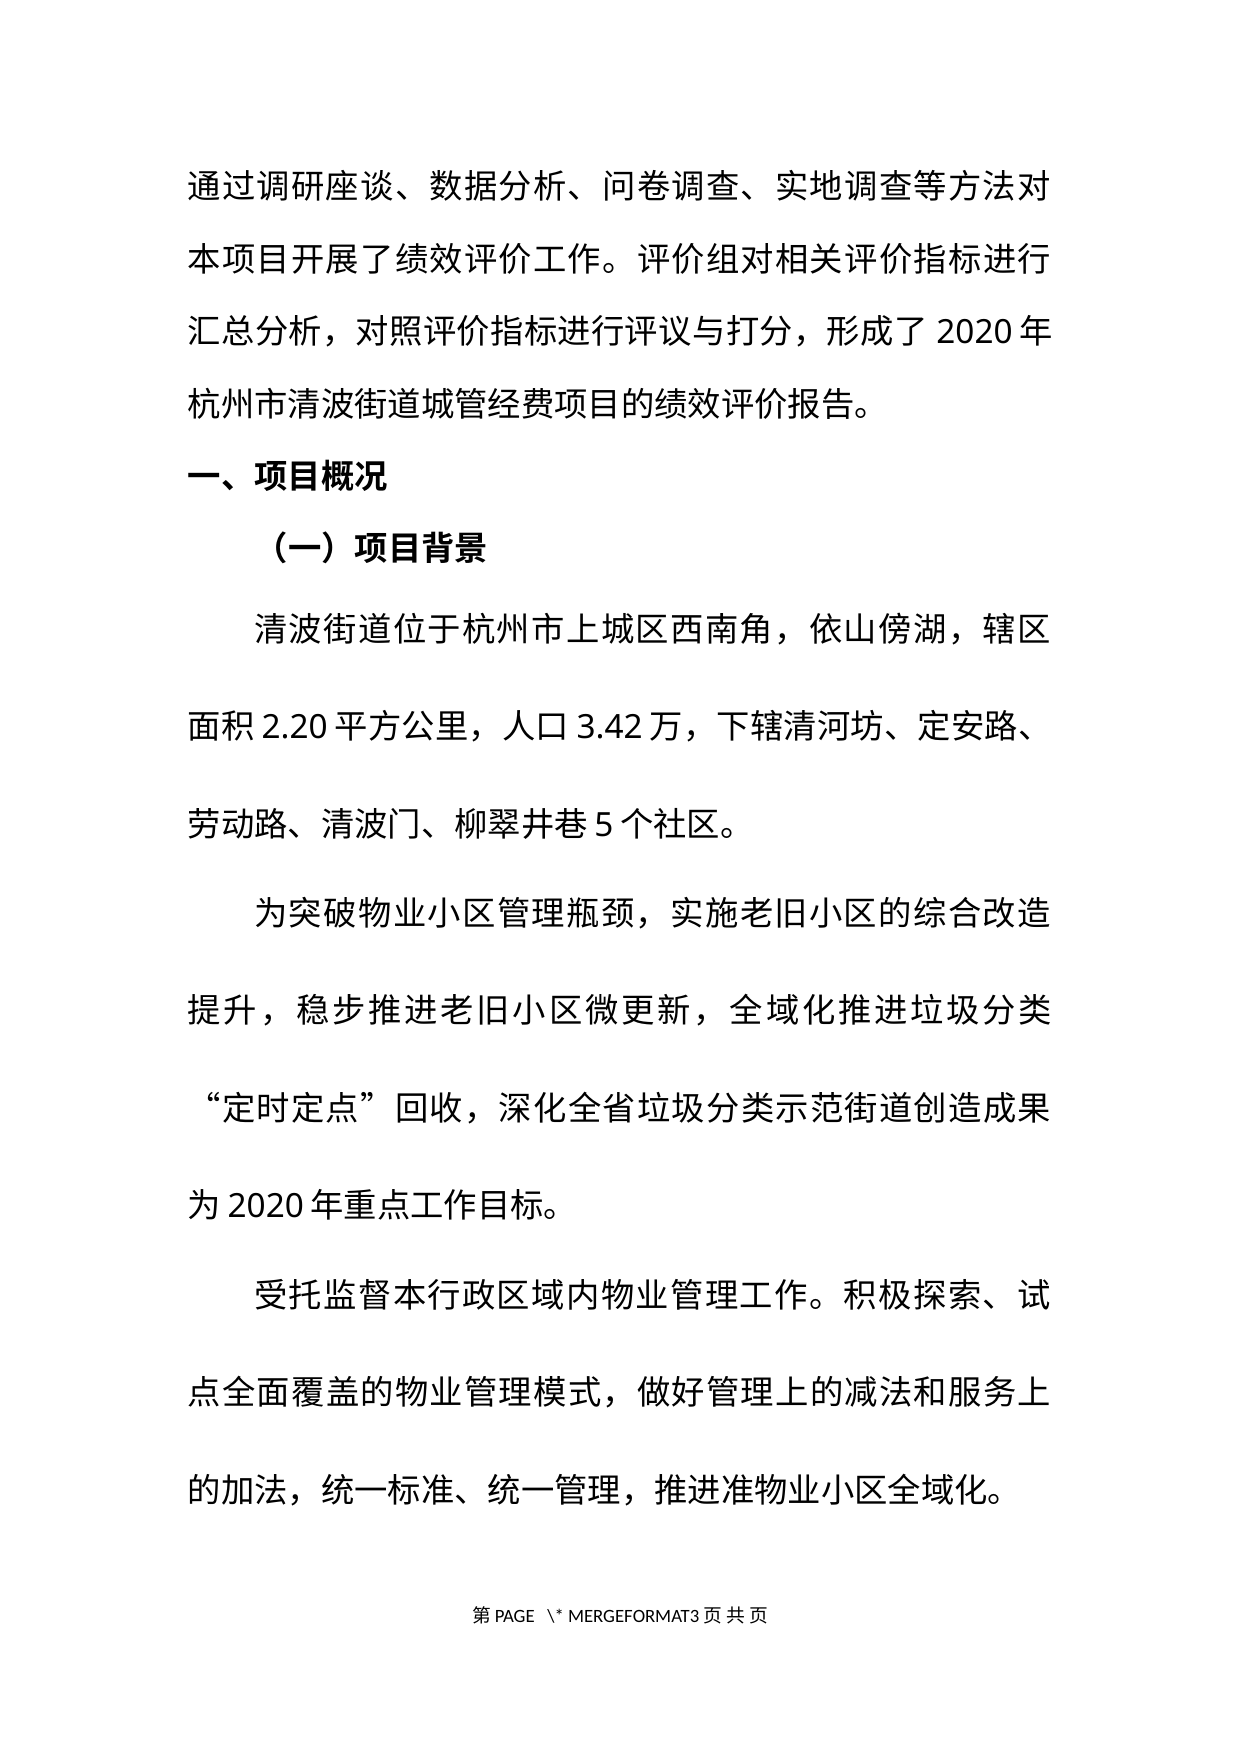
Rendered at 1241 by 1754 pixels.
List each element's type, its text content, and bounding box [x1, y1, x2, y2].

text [187, 160, 1053, 426]
text （一）项目背景 [187, 522, 1053, 570]
text 一、项目概况 [187, 449, 1053, 498]
text 清波街道位于杭州市上城区西南角，依山傍湖，辖区面积2.20平方公里，人口3.42万，下辖清河坊、定安路、劳动路、清波门、柳翠井巷5个社区。 [187, 594, 1053, 854]
text 为突破物业小区管理瓶颈，实施老旧小区的综合改造提升，稳步推进老旧小区微更新，全域化推进垃圾分类“定时定点”回收，深化全省垃圾分类示范街道创造成果为2020年重点工作目标。 [187, 878, 1053, 1236]
text 受托监督本行政区域内物业管理工作。积极探索、试点全面覆盖的物业管理模式，做好管理上的减法和服务上的加法，统一标准、统一管理，推进准物业小区全域化。 [187, 1260, 1053, 1520]
